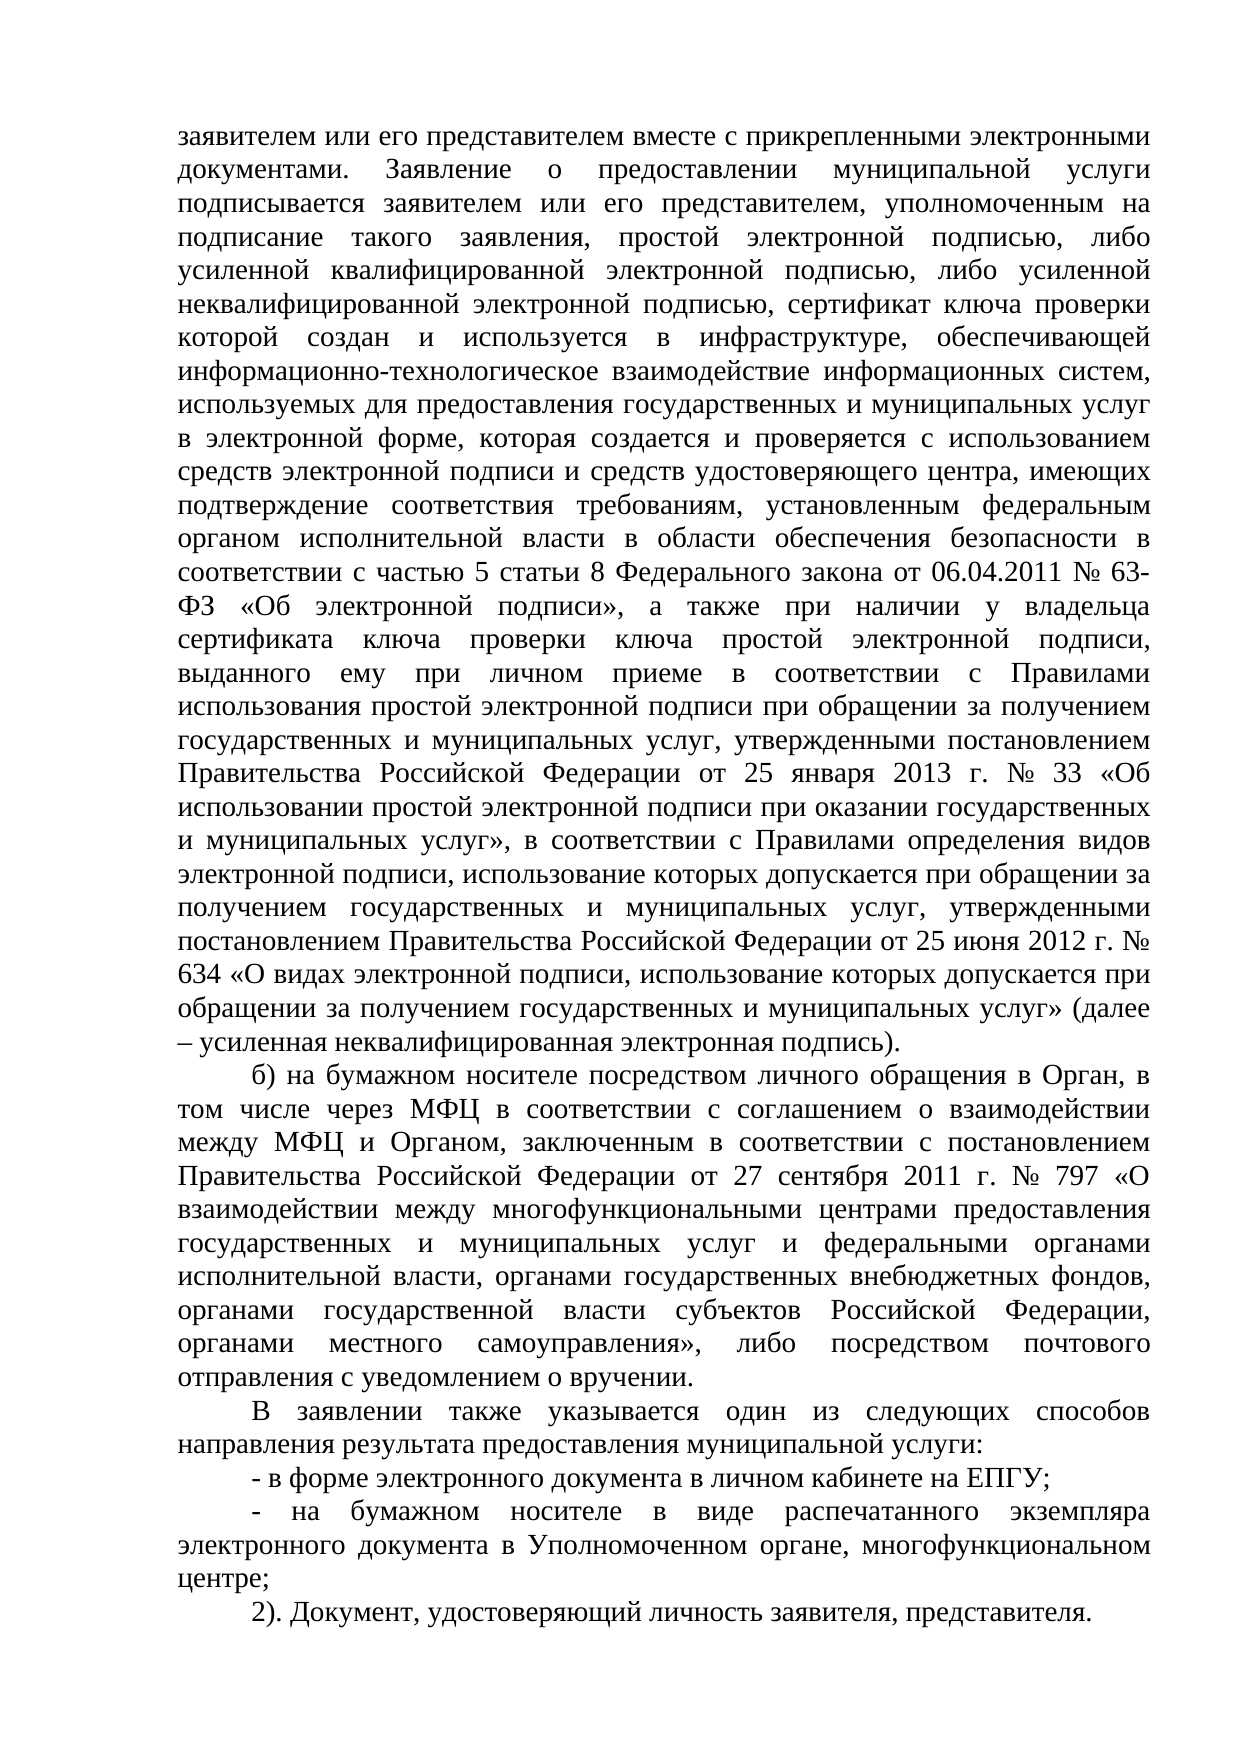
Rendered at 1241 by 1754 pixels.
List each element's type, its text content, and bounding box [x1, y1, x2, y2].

text 2). Документ, удостоверяющий личность заявителя, представителя. [177, 1594, 1151, 1627]
text - в форме электронного документа в личном кабинете на ЕПГУ; [177, 1460, 1151, 1493]
text - на бумажном носителе в виде распечатанного экземпляра электронного документа в Уполномоченном органе, многофункциональном центре; [177, 1493, 1151, 1594]
list б) на бумажном носителе посредством личного обращения в Орган, в том числе через МФЦ в соответствии с соглашением о взаимодействии между МФЦ и Органом, заключенным в соответствии с постановлением Правительства Российской Федерации от 27 сентября 2011 г. № 797 «О взаимодействии между многофункциональными центрами предоставления государственных и муниципальных услуг и федеральными органами исполнительной власти, органами государственных внебюджетных фондов, органами государственной власти субъектов Российской Федерации, органами местного самоуправления», либо посредством почтового отправления с уведомлением о вручении. [177, 1057, 1151, 1393]
text В заявлении также указывается один из следующих способов направления результата предоставления муниципальной услуги: [177, 1393, 1151, 1460]
